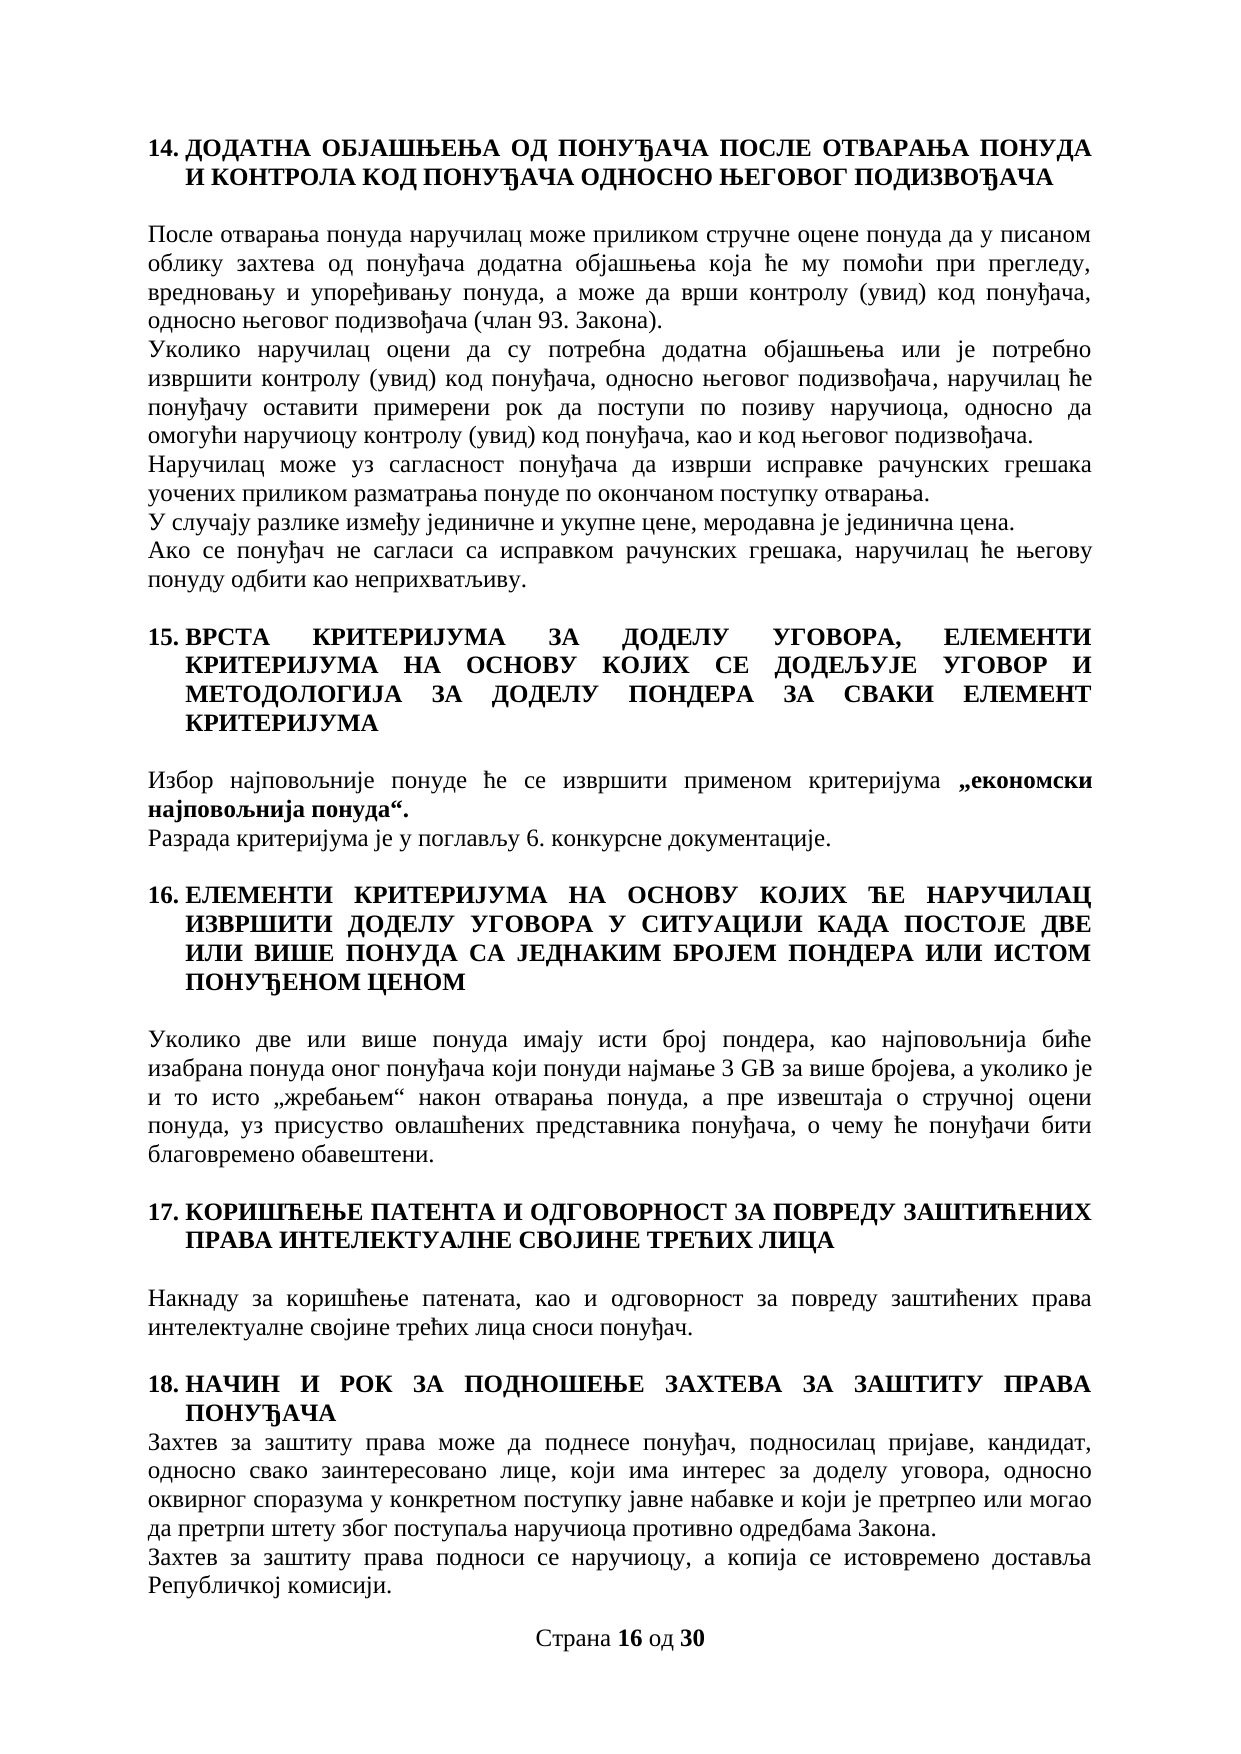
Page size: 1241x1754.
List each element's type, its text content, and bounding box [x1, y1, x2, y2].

text Уколико наручилац оцени да су потребна додатна објашњења или је потребно извршити контролу (увид) код понуђача, односно његовог подизвођача, наручилац ће понуђачу оставити примерени рок да поступи по позиву наручиоца, односно да омогући наручиоцу контролу (увид) код понуђача, као и код његовог подизвођача. [148, 334, 1092, 449]
text После отварања понуда наручилац може приликом стручне оцене понуда да у писаном облику захтева од понуђача додатна објашњења која ће му помоћи при прегледу, вредновању и упоређивању понуда, а може да врши контролу (увид) код понуђача, односно његовог подизвођача (члан 93. Закона). [148, 219, 1092, 334]
text Разрада критеријума је у поглављу 6. конкурсне документације. [148, 823, 1092, 852]
list НАЧИН И РОК ЗА ПОДНОШЕЊЕ ЗАХТЕВА ЗА ЗАШТИТУ ПРАВА ПОНУЂАЧА [148, 1369, 1092, 1427]
text Накнаду за коришћење патената, као и одговорност за повреду заштићених права интелектуалне својине трећих лица сноси понуђач. [148, 1283, 1092, 1340]
text Наручилац може уз сагласност понуђача да изврши исправке рачунских грешака уочених приликом разматрања понуде по окончаном поступку отварања. [148, 449, 1092, 507]
list КОРИШЋЕЊЕ ПАТЕНТА И ОДГОВОРНОСТ ЗА ПОВРЕДУ ЗАШТИЋЕНИХ ПРАВА ИНТЕЛЕКТУАЛНЕ СВОЈИНЕ ТРЕЋИХ ЛИЦА [148, 1197, 1092, 1254]
text У случају разлике између јединичне и укупне цене, меродавна је јединична цена. [148, 507, 1092, 535]
list ДОДАТНА ОБЈАШЊЕЊА ОД ПОНУЂАЧА ПОСЛЕ ОТВАРАЊА ПОНУДА И КОНТРОЛА КОД ПОНУЂАЧА ОДНОСНО ЊЕГОВОГ ПОДИЗВОЂАЧА [148, 133, 1092, 190]
list ВРСТА КРИТЕРИЈУМА ЗА ДОДЕЛУ УГОВОРА, ЕЛЕМЕНТИ КРИТЕРИЈУМА НА ОСНОВУ КОЈИХ СЕ ДОДЕЉУЈЕ УГОВОР И МЕТОДОЛОГИЈА ЗА ДОДЕЛУ ПОНДЕРА ЗА СВАКИ ЕЛЕМЕНТ КРИТЕРИЈУМА [148, 622, 1092, 737]
text Уколико две или више понуда имају исти број пондера, као најповољнија биће изабрана понуда оног понуђача који понуди најмање 3 GB зa више бројева, а уколико је и то исто „жребањем“ након отварања понуда, а пре извештаја о стручној оцени понуда, уз присуство овлашћених представника понуђача, о чему ће понуђачи бити благовремено обавештени. [148, 1024, 1092, 1168]
text Захтев за заштиту права подноси се наручиоцу, а копија се истовремено доставља Републичкој комисији. [148, 1542, 1092, 1599]
text Захтев за заштиту права може да поднесе понуђач, подносилац пријаве, кандидат, односно свако заинтересовано лице, који има интерес за доделу уговора, односно оквирног споразума у конкретном поступку јавне набавке и који је претрпео или могао да претрпи штету због поступаља наручиоца противно одредбама Закона. [148, 1427, 1092, 1542]
text Избор најповољније понуде ће се извршити применом критеријума [148, 765, 1092, 823]
text Ако се понуђач не сагласи са исправком рачунских грешака, наручилац ће његову понуду одбити као неприхватљиву. [148, 535, 1092, 593]
list ЕЛЕМЕНТИ КРИТЕРИЈУМА НА ОСНОВУ КОЈИХ ЋЕ НАРУЧИЛАЦ ИЗВРШИТИ ДОДЕЛУ УГОВОРА У СИТУАЦИЈИ КАДА ПОСТОЈЕ ДВЕ ИЛИ ВИШЕ ПОНУДА СА ЈЕДНАКИМ БРОЈЕМ ПОНДЕРА ИЛИ ИСТОМ ПОНУЂЕНОМ ЦЕНОМ [148, 880, 1092, 995]
